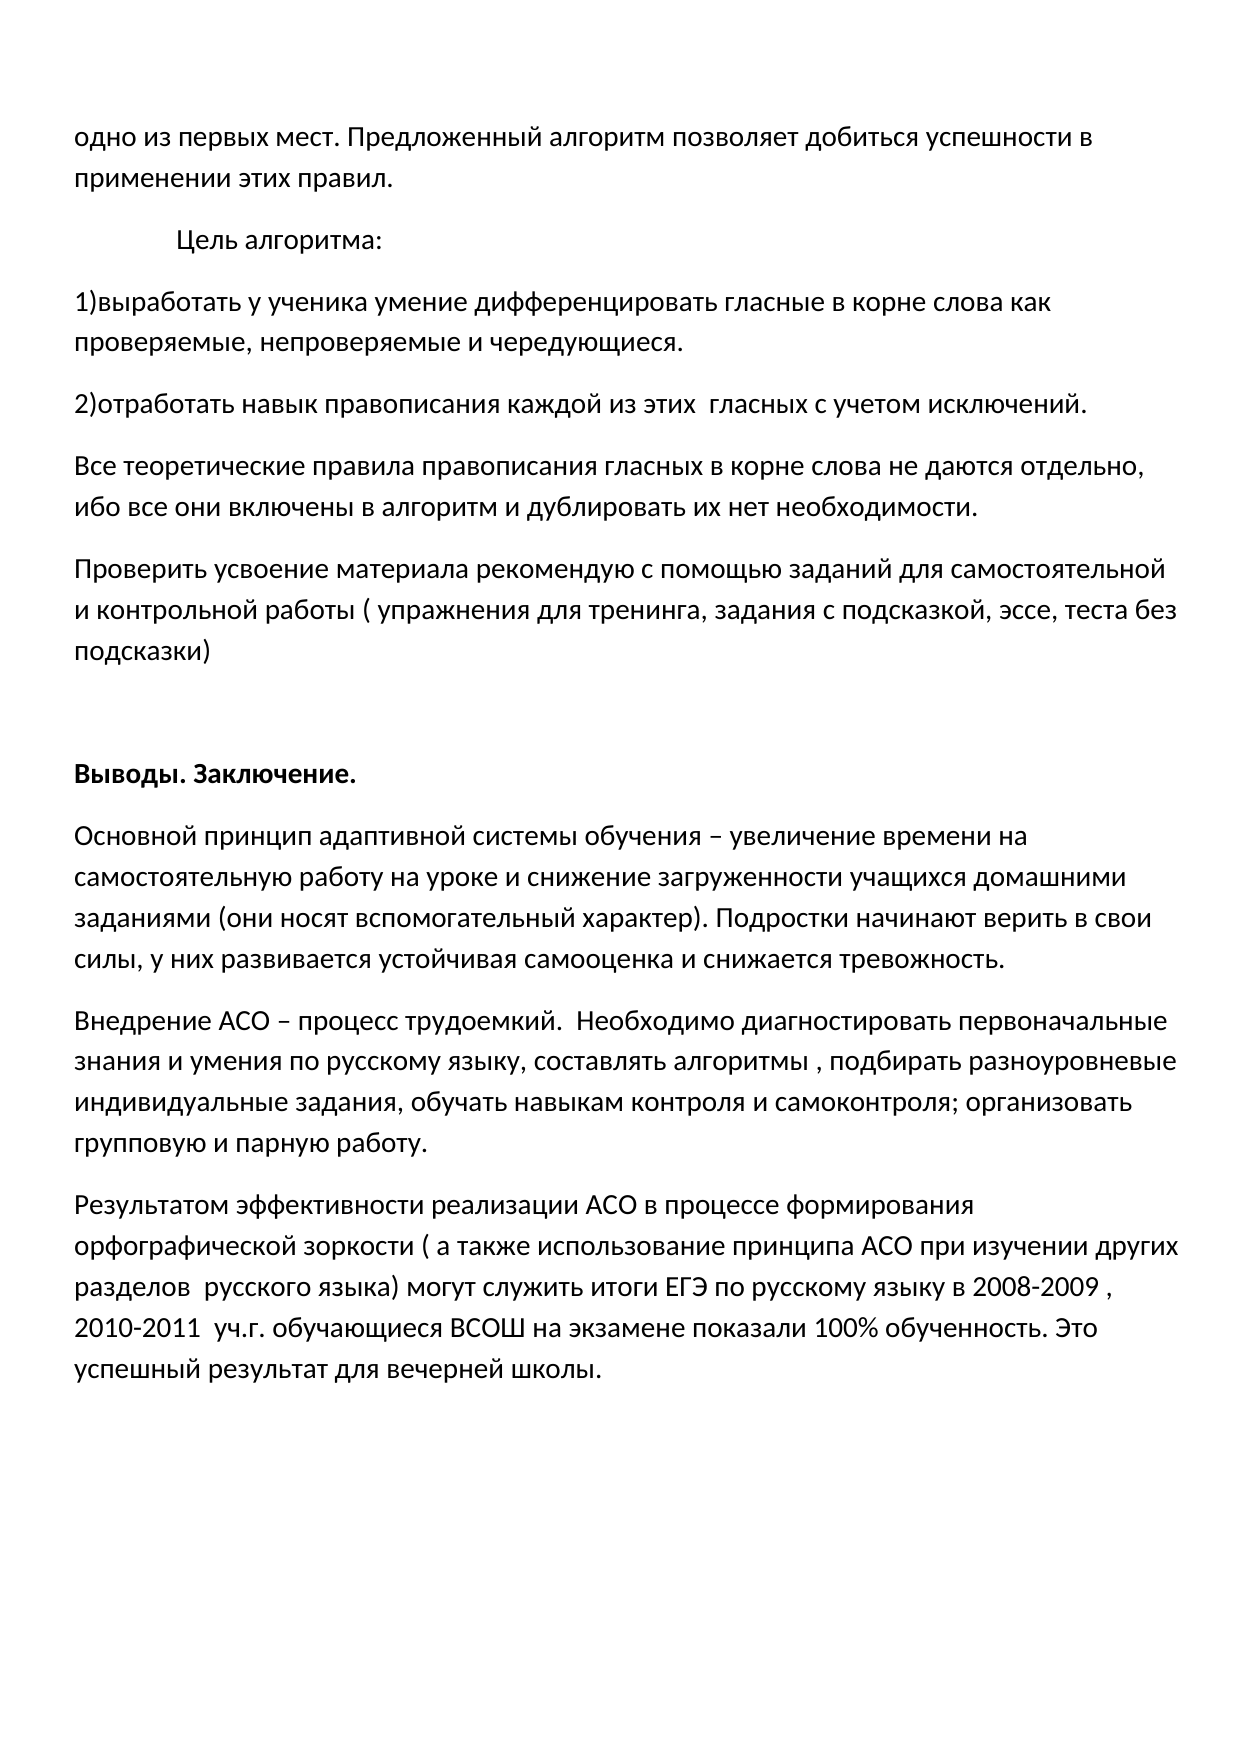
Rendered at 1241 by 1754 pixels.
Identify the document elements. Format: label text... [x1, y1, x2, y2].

text Выводы. Заключение. [74, 755, 1181, 791]
text Основной принцип адаптивной системы обучения – увеличение времени на самостоятельную работу на уроке и снижение загруженности учащихся домашними заданиями (они носят вспомогательный характер). Подростки начинают верить в свои силы, у них развивается устойчивая самооценка и снижается тревожность. [74, 817, 1181, 975]
text Внедрение АСО – процесс трудоемкий. Необходимо диагностировать первоначальные знания и умения по русскому языку, составлять алгоритмы , подбирать разноуровневые индивидуальные задания, обучать навыкам контроля и самоконтроля; организовать групповую и парную работу. [74, 1002, 1181, 1160]
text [74, 118, 1181, 195]
text Проверить усвоение материала рекомендую с помощью заданий для самостоятельной и контрольной работы ( упражнения для тренинга, задания с подсказкой, эссе, теста без подсказки) [74, 550, 1181, 667]
text 1)выработать у ученика умение дифференцировать гласные в корне слова как проверяемые, непроверяемые и чередующиеся. [74, 283, 1181, 359]
text Цель алгоритма: [74, 221, 1181, 256]
text Результатом эффективности реализации АСО в процессе формирования орфографической зоркости ( а также использование принципа АСО при изучении других разделов русского языка) могут служить итоги ЕГЭ по русскому языку в 2008-2009 , 2010-2011 уч.г. обучающиеся ВСОШ на экзамене показали 100% обученность. Это успешный результат для вечерней школы. [74, 1186, 1181, 1386]
text 2)отработать навык правописания каждой из этих гласных с учетом исключений. [74, 385, 1181, 421]
text Все теоретические правила правописания гласных в корне слова не даются отдельно, ибо все они включены в алгоритм и дублировать их нет необходимости. [74, 447, 1181, 524]
